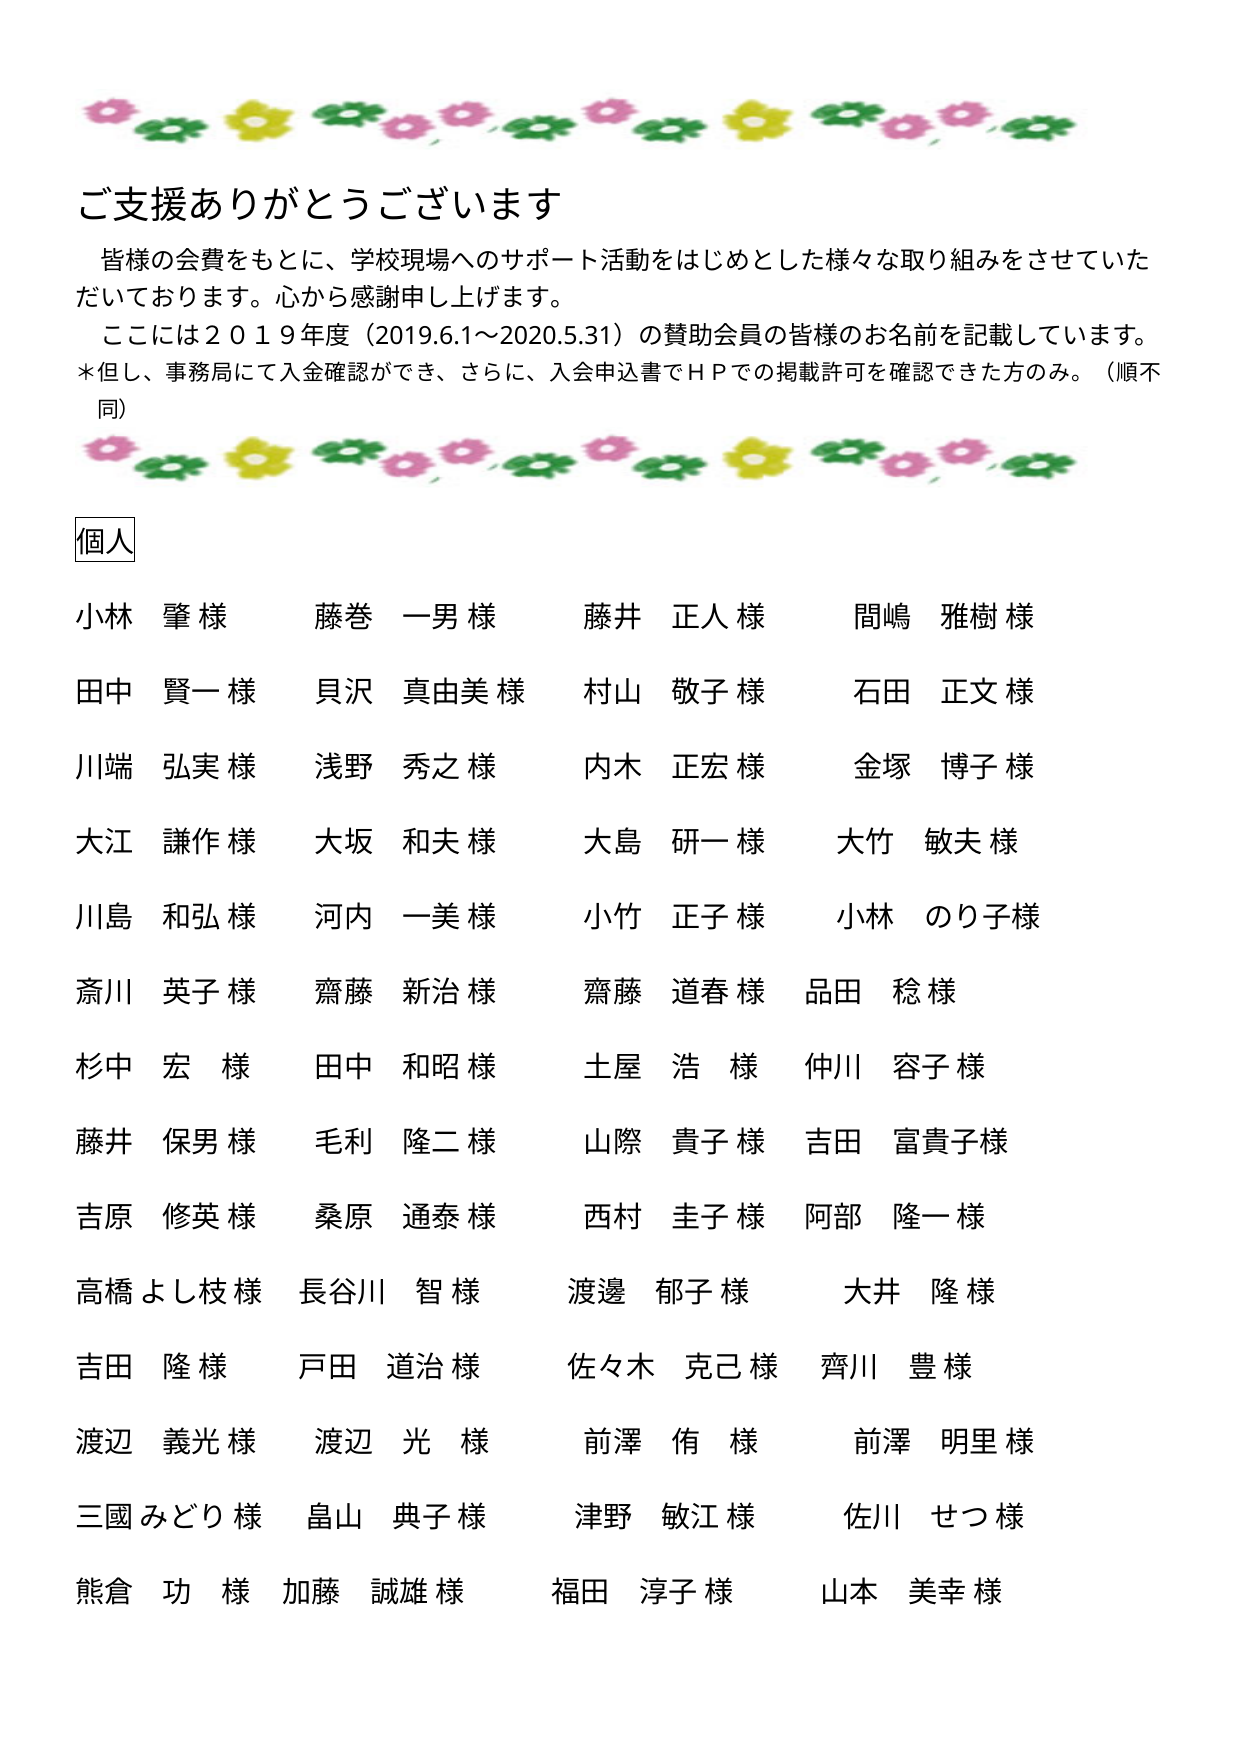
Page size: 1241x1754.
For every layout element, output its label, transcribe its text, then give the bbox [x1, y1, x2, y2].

text 吉原 修英 様 桑原 通泰 様 西村 圭子 様 阿部 隆一 様 [75, 1177, 1165, 1252]
text 高橋 よし枝 様 長谷川 智 様 渡邊 郁子 様 大井 隆 様 [75, 1252, 1165, 1327]
text 吉田 隆 様 戸田 道治 様 佐々木 克己 様 齊川 豊 様 [75, 1327, 1165, 1402]
text 川端 弘実 様 浅野 秀之 様 内木 正宏 様 金塚 博子 様 [75, 727, 1165, 802]
text 田中 賢一 様 貝沢 真由美 様 村山 敬子 様 石田 正文 様 [75, 652, 1165, 727]
text 川島 和弘 様 河内 一美 様 小竹 正子 様 小林 のり子様 [75, 877, 1165, 952]
text 小林 肇 様 藤巻 一男 様 藤井 正人 様 間嶋 雅樹 様 [75, 577, 1165, 652]
text 三國 みどり 様 畠山 典子 様 津野 敏江 様 佐川 せつ 様 [75, 1477, 1165, 1552]
text 杉中 宏 様 田中 和昭 様 土屋 浩 様 仲川 容子 様 [75, 1027, 1165, 1102]
text 皆様の会費をもとに、学校現場へのサポート活動をはじめとした様々な取り組みをさせていただいております。心から感謝申し上げます。 [75, 239, 1165, 314]
text ここには２０１９年度（2019.6.1～2020.5.31）の賛助会員の皆様のお名前を記載しています。 [75, 314, 1165, 352]
text 斎川 英子 様 齋藤 新治 様 齋藤 道春 様 品田 稔 様 [75, 952, 1165, 1027]
picture [75, 427, 1088, 490]
text 藤井 保男 様 毛利 隆二 様 山際 貴子 様 吉田 富貴子様 [75, 1102, 1165, 1177]
text ＊但し、事務局にて入金確認ができ、さらに、入会申込書でＨＰでの掲載許可を確認できた方のみ。（順不同） [75, 352, 1165, 427]
text 大江 謙作 様 大坂 和夫 様 大島 研一 様 大竹 敏夫 様 [75, 802, 1165, 877]
text ご支援ありがとうございます [75, 164, 1165, 239]
text 個人 [75, 502, 1165, 577]
text 渡辺 義光 様 渡辺 光 様 前澤 侑 様 前澤 明里 様 [75, 1402, 1165, 1477]
text 熊倉 功 様 加藤 誠雄 様 福田 淳子 様 山本 美幸 様 [75, 1552, 1165, 1627]
picture [75, 89, 1088, 152]
